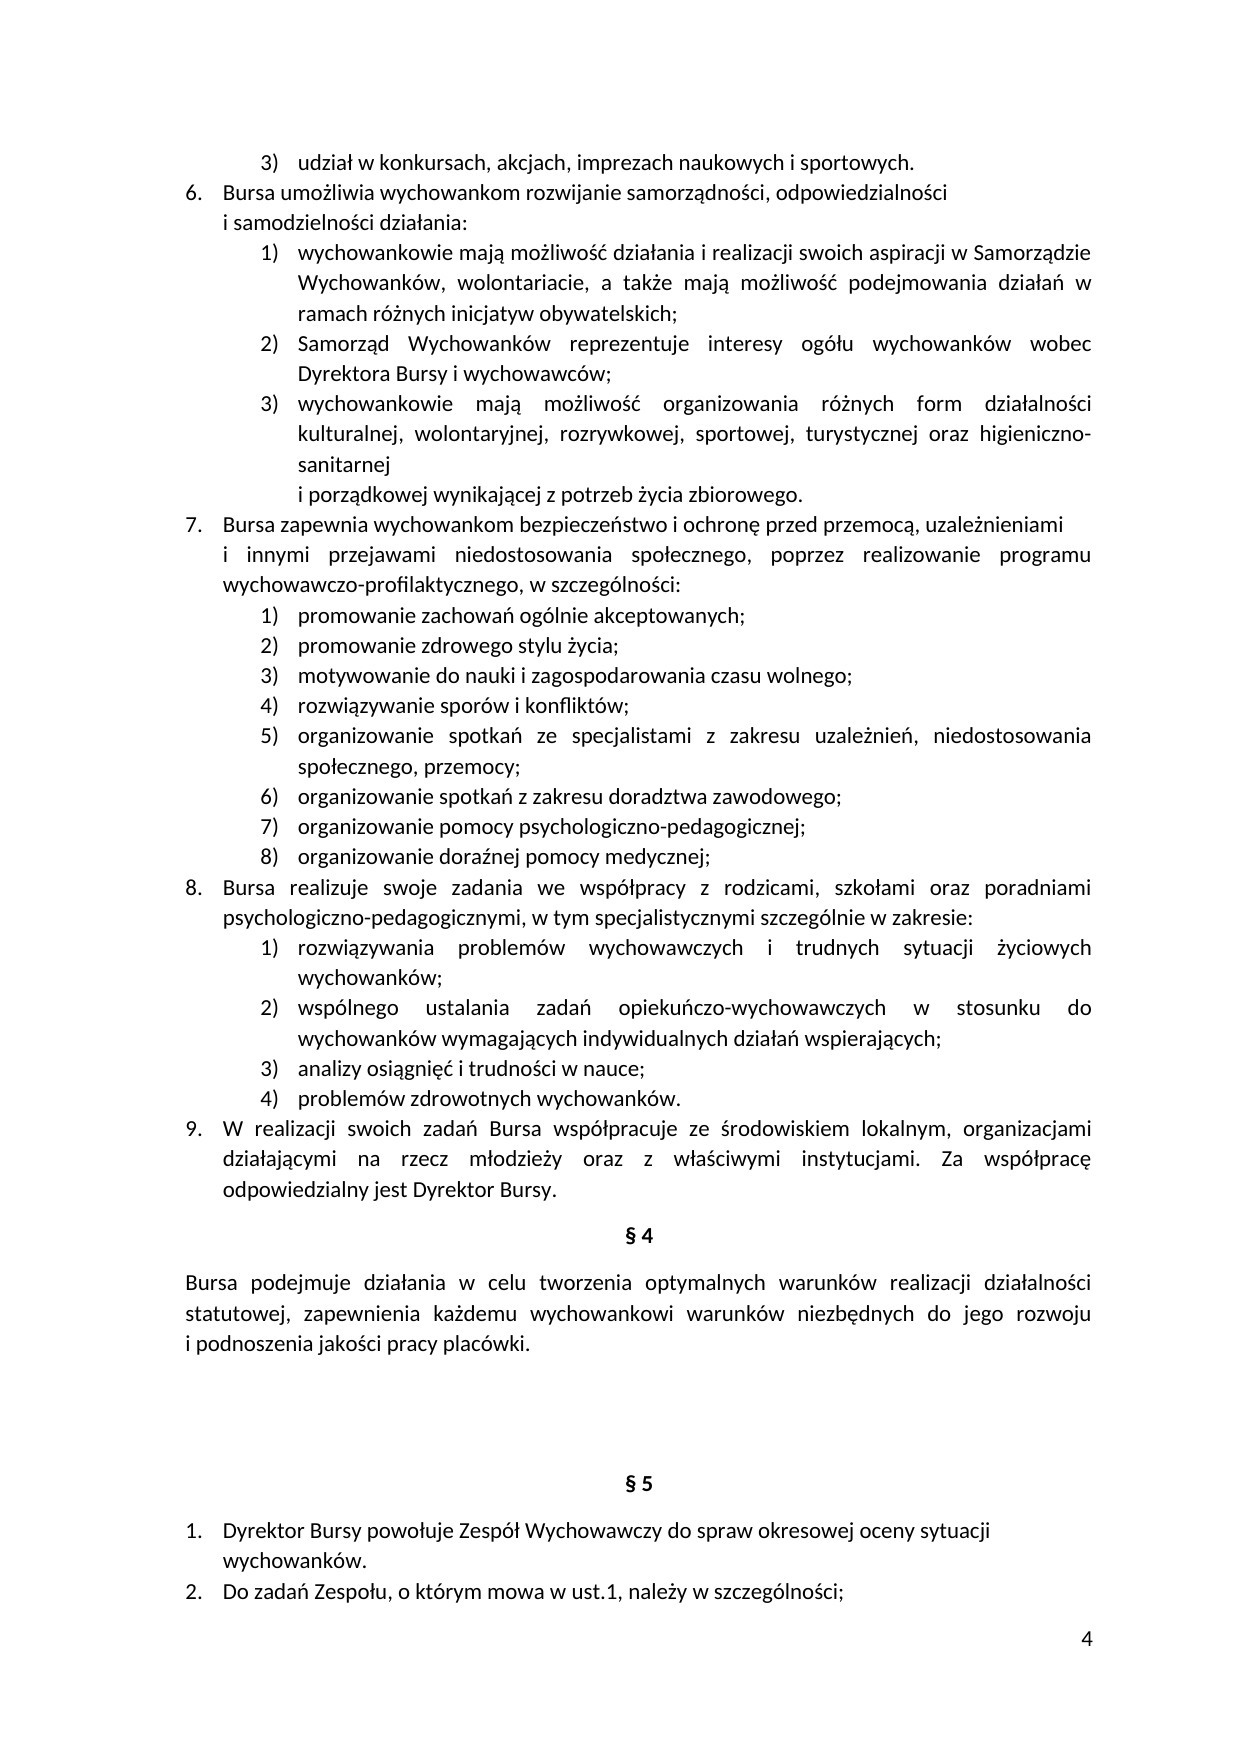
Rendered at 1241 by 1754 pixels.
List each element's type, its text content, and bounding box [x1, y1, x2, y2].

list i porządkowej wynikającej z potrzeb życia zbiorowego. [298, 480, 1093, 508]
list promowanie zdrowego stylu życia; [260, 631, 1093, 659]
list wychowankowie mają możliwość działania i realizacji swoich aspiracji w Samorządzie Wychowanków, wolontariacie, a także mają możliwość podejmowania działań w ramach różnych inicjatyw obywatelskich; [260, 238, 1093, 327]
list problemów zdrowotnych wychowanków. [260, 1084, 1093, 1112]
list Bursa realizuje swoje zadania we współpracy z rodzicami, szkołami oraz poradniami psychologiczno-pedagogicznymi, w tym specjalistycznymi szczególnie w zakresie: [185, 873, 1093, 931]
list organizowanie doraźnej pomocy medycznej; [260, 842, 1093, 870]
list analizy osiągnięć i trudności w nauce; [260, 1054, 1093, 1082]
list rozwiązywanie sporów i konfliktów; [260, 691, 1093, 719]
text § 5 [185, 1469, 1093, 1497]
list Dyrektor Bursy powołuje Zespół Wychowawczy do spraw okresowej oceny sytuacji wychowanków. [185, 1516, 1093, 1574]
list Bursa umożliwia wychowankom rozwijanie samorządności, odpowiedzialności [185, 178, 1093, 206]
text § 4 [185, 1222, 1093, 1249]
list i innymi przejawami niedostosowania społecznego, poprzez realizowanie programu wychowawczo-profilaktycznego, w szczególności: [223, 540, 1093, 598]
list wychowankowie mają możliwość organizowania różnych form działalności kulturalnej, wolontaryjnej, rozrywkowej, sportowej, turystycznej oraz higieniczno-sanitarnej [260, 389, 1093, 478]
list Samorząd Wychowanków reprezentuje interesy ogółu wychowanków wobec Dyrektora Bursy i wychowawców; [260, 329, 1093, 387]
list Do zadań Zespołu, o którym mowa w ust.1, należy w szczególności; [185, 1577, 1093, 1605]
list udział w konkursach, akcjach, imprezach naukowych i sportowych. [260, 148, 1093, 176]
list Bursa zapewnia wychowankom bezpieczeństwo i ochronę przed przemocą, uzależnieniami [185, 510, 1093, 538]
list i samodzielności działania: [223, 208, 1093, 236]
list rozwiązywania problemów wychowawczych i trudnych sytuacji życiowych wychowanków; [260, 933, 1093, 991]
list W realizacji swoich zadań Bursa współpracuje ze środowiskiem lokalnym, organizacjami działającymi na rzecz młodzieży oraz z właściwymi instytucjami. Za współpracę odpowiedzialny jest Dyrektor Bursy. [185, 1114, 1093, 1203]
list organizowanie spotkań ze specjalistami z zakresu uzależnień, niedostosowania społecznego, przemocy; [260, 722, 1093, 780]
list organizowanie pomocy psychologiczno-pedagogicznej; [260, 812, 1093, 840]
list motywowanie do nauki i zagospodarowania czasu wolnego; [260, 661, 1093, 689]
text Bursa podejmuje działania w celu tworzenia optymalnych warunków realizacji działalności statutowej, zapewnienia każdemu wychowankowi warunków niezbędnych do jego rozwoju i podnoszenia jakości pracy placówki. [185, 1268, 1093, 1357]
list organizowanie spotkań z zakresu doradztwa zawodowego; [260, 782, 1093, 810]
list wspólnego ustalania zadań opiekuńczo-wychowawczych w stosunku do wychowanków wymagających indywidualnych działań wspierających; [260, 993, 1093, 1052]
list promowanie zachowań ogólnie akceptowanych; [260, 601, 1093, 629]
